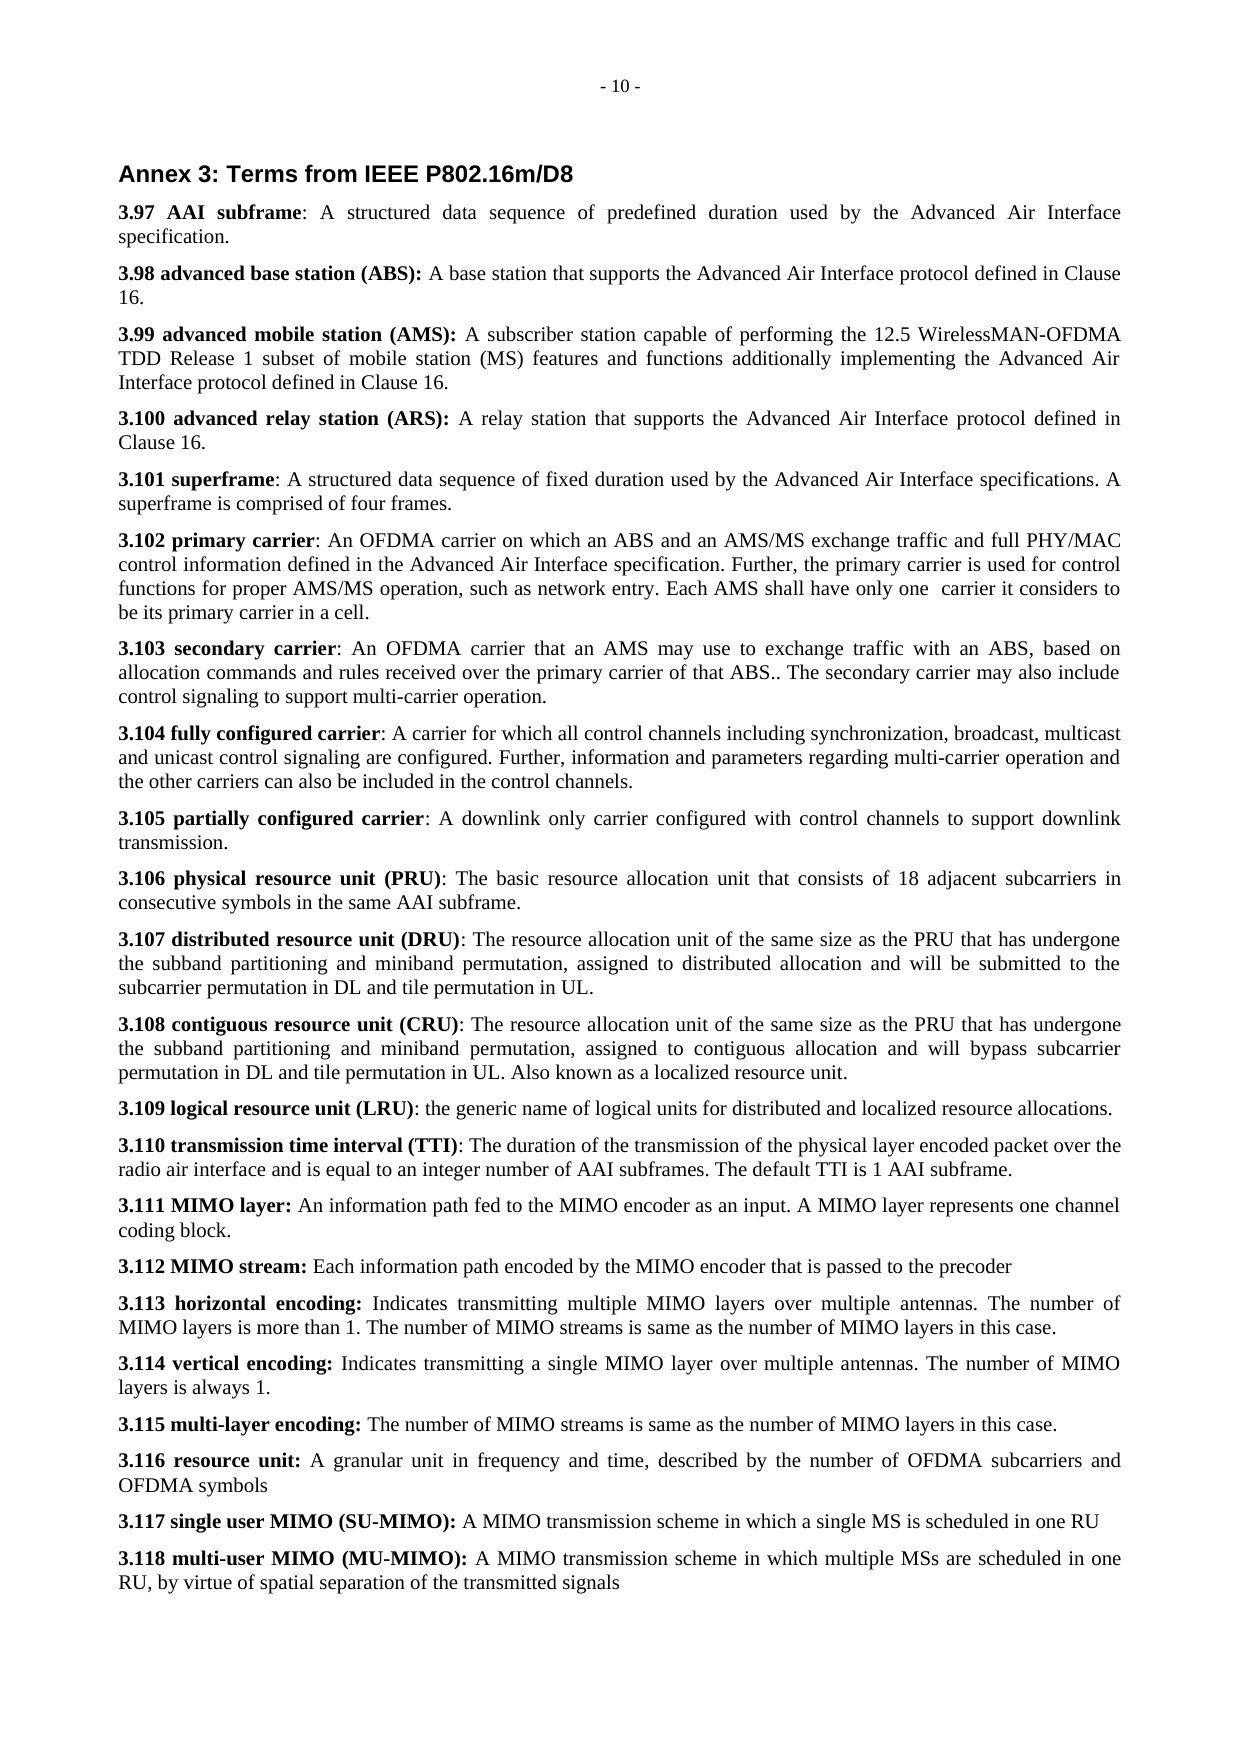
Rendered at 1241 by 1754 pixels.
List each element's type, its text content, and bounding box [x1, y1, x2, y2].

text 3.114 vertical encoding: Indicates transmitting a single MIMO layer over multiple antennas. The number of MIMO layers is always 1. [118, 1351, 1122, 1399]
text 3.99 advanced mobile station (AMS): A subscriber station capable of performing the 12.5 WirelessMAN-OFDMA TDD Release 1 subset of mobile station (MS) features and functions additionally implementing the Advanced Air Interface protocol defined in Clause 16. [118, 322, 1122, 394]
text Annex 3: Terms from IEEE P802.16m/D8 [118, 160, 1122, 188]
text 3.113 horizontal encoding: Indicates transmitting multiple MIMO layers over multiple antennas. The number of MIMO layers is more than 1. The number of MIMO streams is same as the number of MIMO layers in this case. [118, 1291, 1122, 1339]
text 3.105 partially configured carrier: A downlink only carrier configured with control channels to support downlink transmission. [118, 806, 1122, 854]
text 3.112 MIMO stream: Each information path encoded by the MIMO encoder that is passed to the precoder [118, 1254, 1122, 1278]
text 3.111 MIMO layer: An information path fed to the MIMO encoder as an input. A MIMO layer represents one channel coding block. [118, 1193, 1122, 1242]
text 3.104 fully configured carrier: A carrier for which all control channels including synchronization, broadcast, multicast and unicast control signaling are configured. Further, information and parameters regarding multi-carrier operation and the other carriers can also be included in the control channels. [118, 721, 1122, 793]
text 3.106 physical resource unit (PRU): The basic resource allocation unit that consists of 18 adjacent subcarriers in consecutive symbols in the same AAI subframe. [118, 866, 1122, 914]
text 3.100 advanced relay station (ARS): A relay station that supports the Advanced Air Interface protocol defined in Clause 16. [118, 406, 1122, 454]
text 3.108 contiguous resource unit (CRU): The resource allocation unit of the same size as the PRU that has undergone the subband partitioning and miniband permutation, assigned to contiguous allocation and will bypass subcarrier permutation in DL and tile permutation in UL. Also known as a localized resource unit. [118, 1012, 1122, 1084]
text 3.97 AAI subframe: A structured data sequence of predefined duration used by the Advanced Air Interface specification. [118, 200, 1122, 248]
text 3.107 distributed resource unit (DRU): The resource allocation unit of the same size as the PRU that has undergone the subband partitioning and miniband permutation, assigned to distributed allocation and will be submitted to the subcarrier permutation in DL and tile permutation in UL. [118, 927, 1122, 999]
text 3.103 secondary carrier: An OFDMA carrier that an AMS may use to exchange traffic with an ABS, based on allocation commands and rules received over the primary carrier of that ABS.. The secondary carrier may also include control signaling to support multi-carrier operation. [118, 636, 1122, 708]
text 3.115 multi-layer encoding: The number of MIMO streams is same as the number of MIMO layers in this case. [118, 1412, 1122, 1436]
text 3.98 advanced base station (ABS): A base station that supports the Advanced Air Interface protocol defined in Clause 16. [118, 261, 1122, 309]
text 3.118 multi-user MIMO (MU-MIMO): A MIMO transmission scheme in which multiple MSs are scheduled in one RU, by virtue of spatial separation of the transmitted signals [118, 1546, 1122, 1594]
text 3.116 resource unit: A granular unit in frequency and time, described by the number of OFDMA subcarriers and OFDMA symbols [118, 1448, 1122, 1497]
text 3.101 superframe: A structured data sequence of fixed duration used by the Advanced Air Interface specifications. A superframe is comprised of four frames. [118, 467, 1122, 515]
text 3.110 transmission time interval (TTI): The duration of the transmission of the physical layer encoded packet over the radio air interface and is equal to an integer number of AAI subframes. The default TTI is 1 AAI subframe. [118, 1133, 1122, 1181]
text 3.117 single user MIMO (SU-MIMO): A MIMO transmission scheme in which a single MS is scheduled in one RU [118, 1509, 1122, 1533]
text 3.102 primary carrier: An OFDMA carrier on which an ABS and an AMS/MS exchange traffic and full PHY/MAC control information defined in the Advanced Air Interface specification. Further, the primary carrier is used for control functions for proper AMS/MS operation, such as network entry. Each AMS shall have only one carrier it considers to be its primary carrier in a cell. [118, 527, 1122, 624]
text 3.109 logical resource unit (LRU): the generic name of logical units for distributed and localized resource allocations. [118, 1096, 1122, 1120]
